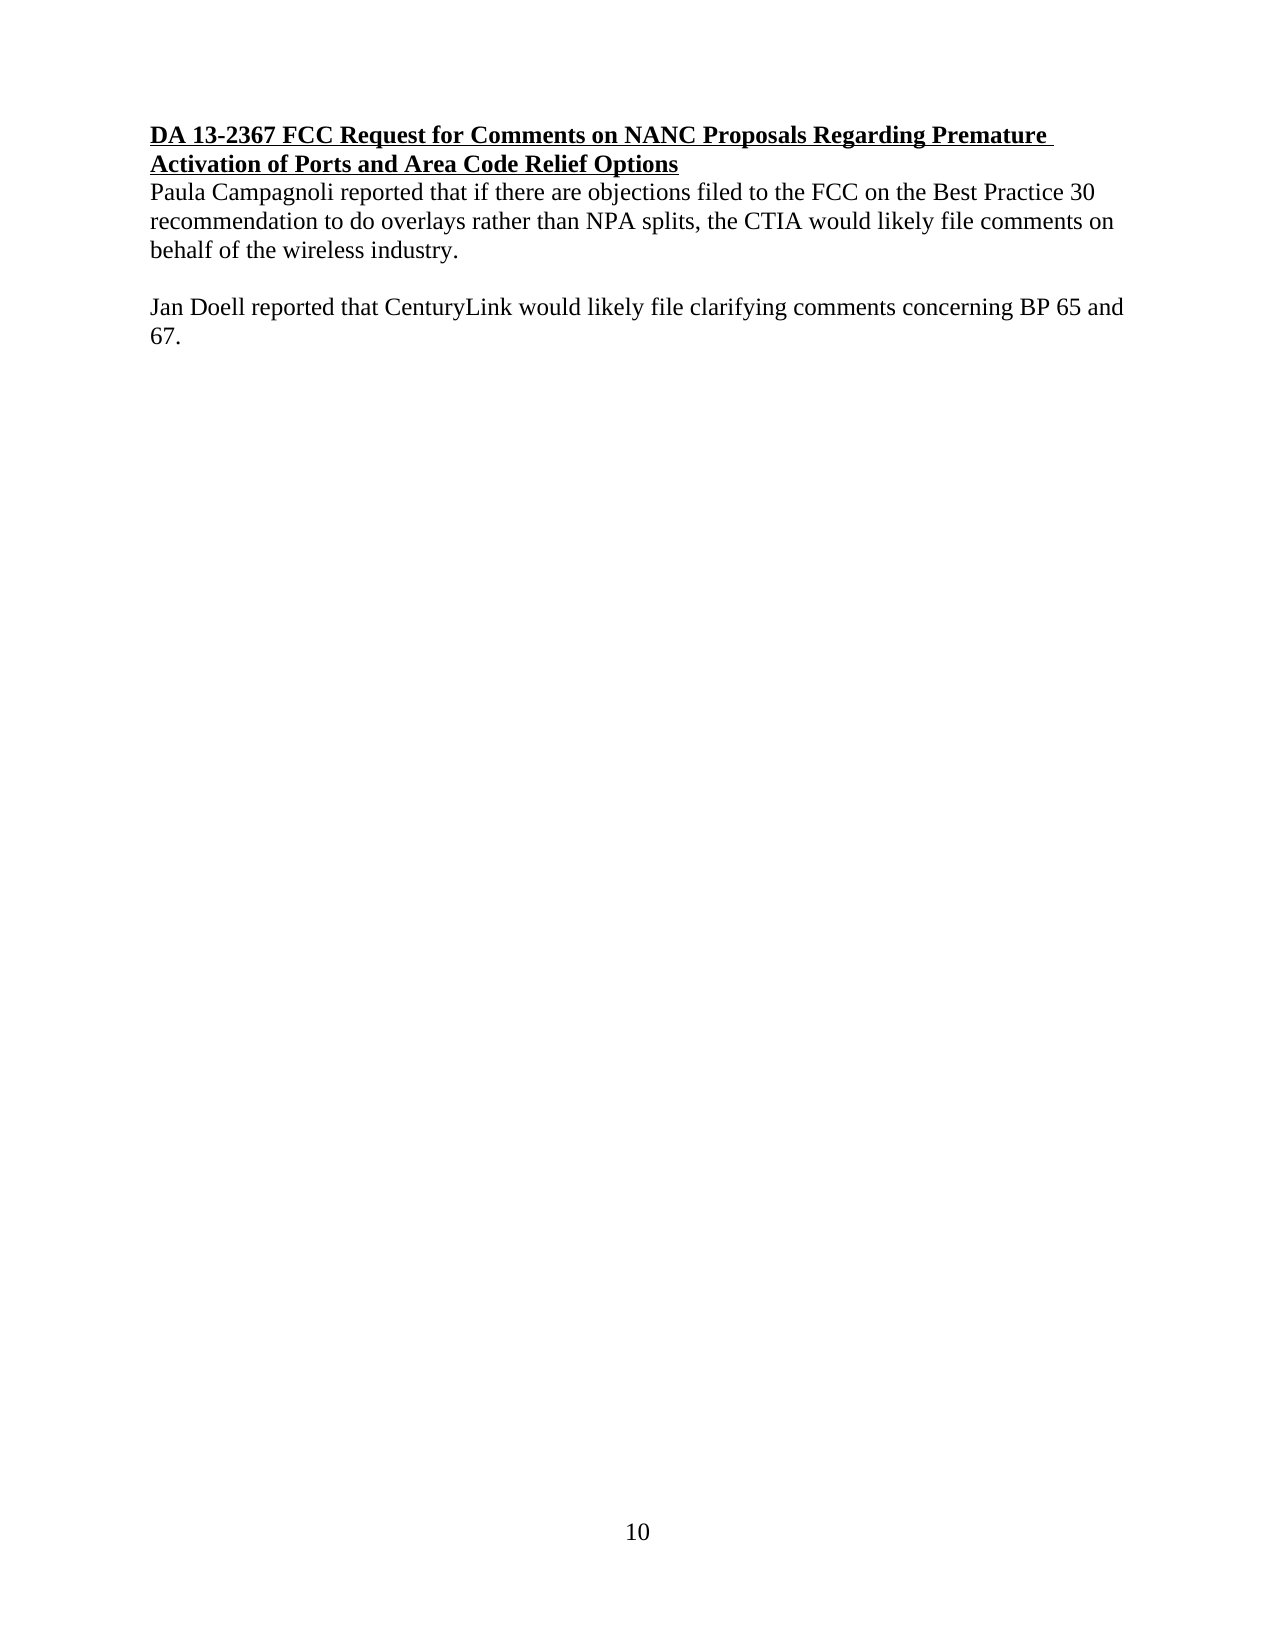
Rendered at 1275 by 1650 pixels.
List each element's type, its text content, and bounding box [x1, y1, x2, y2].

text Paula Campagnoli reported that if there are objections filed to the FCC on the Best Practice 30 recommendation to do overlays rather than NPA splits, the CTIA would likely file comments on behalf of the wireless industry. [150, 177, 1125, 264]
text Jan Doell reported that CenturyLink would likely file clarifying comments concerning BP 65 and 67. [150, 292, 1125, 350]
text DA 13-2367 FCC Request for Comments on NANC Proposals Regarding Premature Activation of Ports and Area Code Relief Options [150, 120, 1125, 177]
